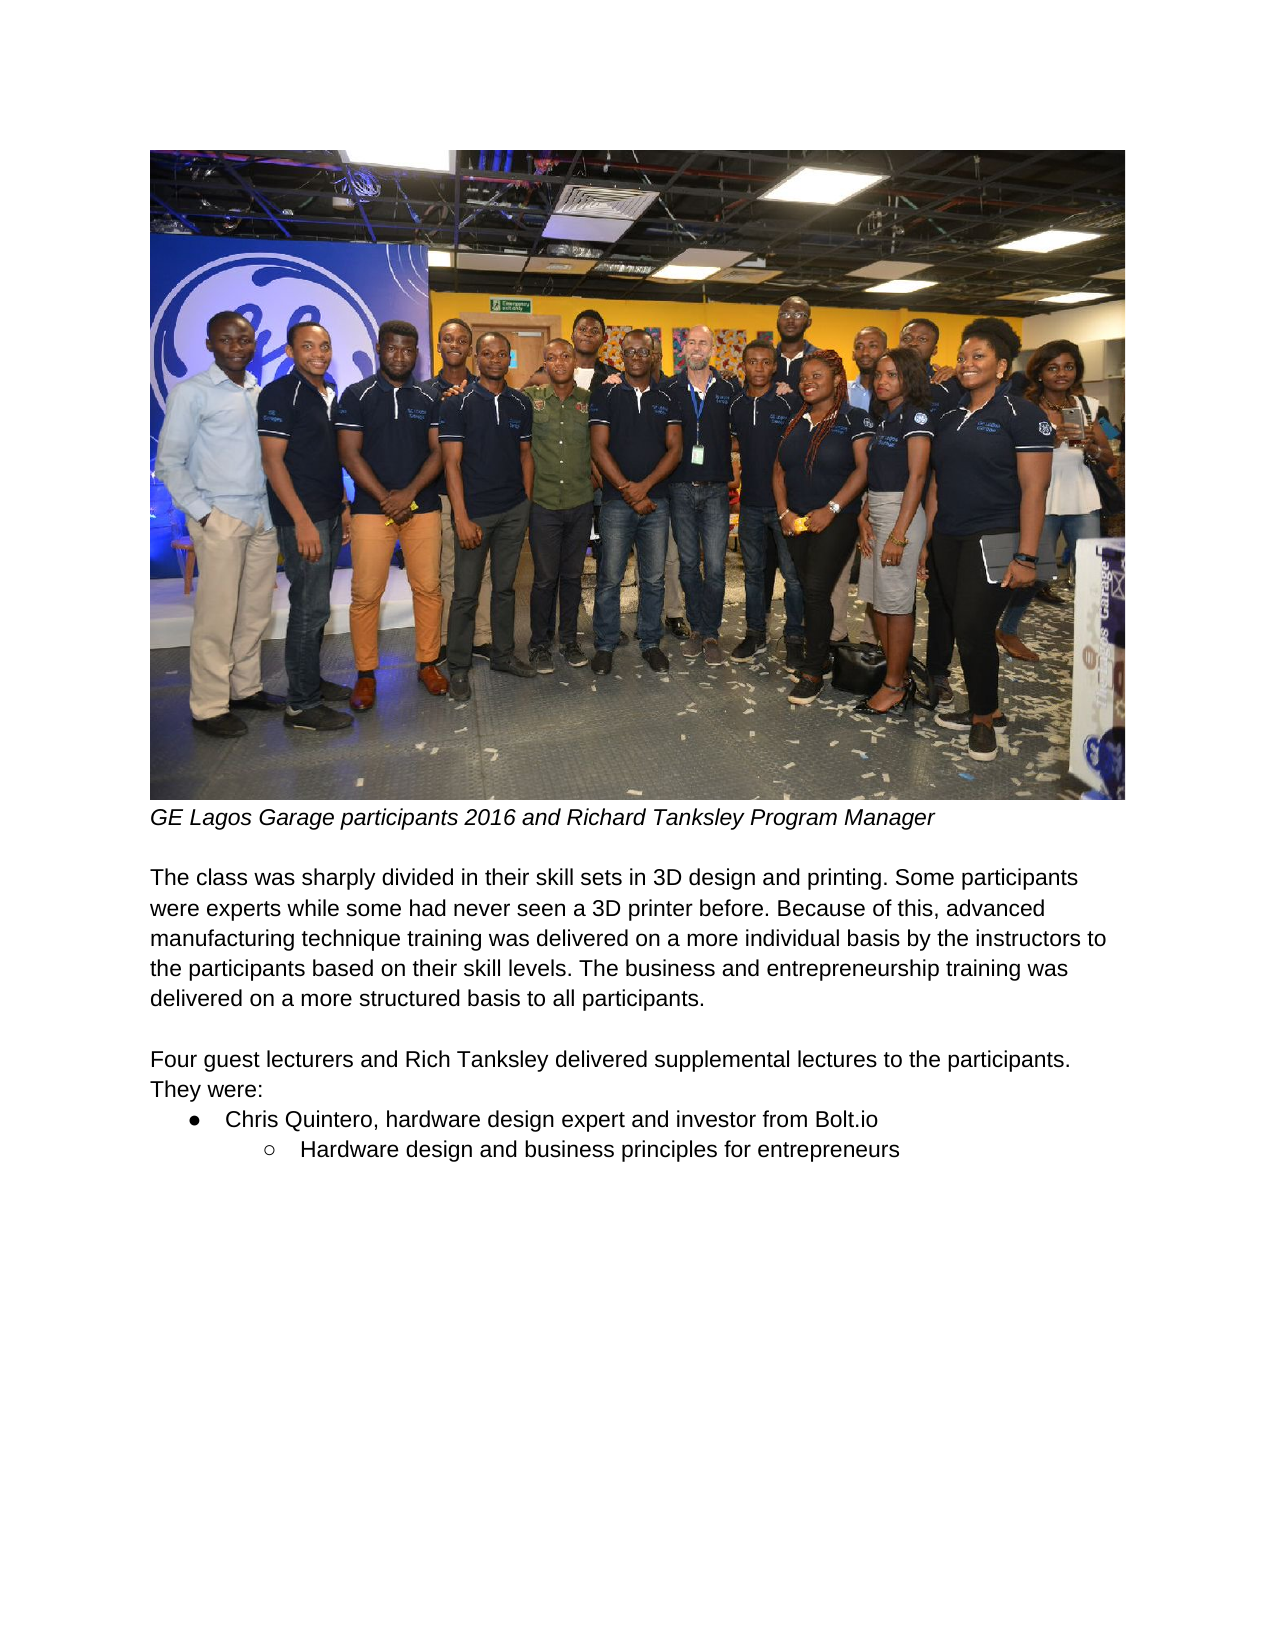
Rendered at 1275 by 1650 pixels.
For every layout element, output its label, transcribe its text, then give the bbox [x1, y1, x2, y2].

text GE Lagos Garage participants 2016 and Richard Tanksley Program Manager [150, 804, 1125, 830]
picture [150, 150, 1125, 800]
list Hardware design and business principles for entrepreneurs [262, 1136, 1125, 1162]
text Four guest lecturers and Rich Tanksley delivered supplemental lectures to the participants. They were: [150, 1046, 1125, 1102]
list Chris Quintero, hardware design expert and investor from Bolt.io [187, 1106, 1125, 1132]
text The class was sharply divided in their skill sets in 3D design and printing. Some participants were experts while some had never seen a 3D printer before. Because of this, advanced manufacturing technique training was delivered on a more individual basis by the instructors to the participants based on their skill levels. The business and entrepreneurship training was delivered on a more structured basis to all participants. [150, 864, 1125, 1011]
